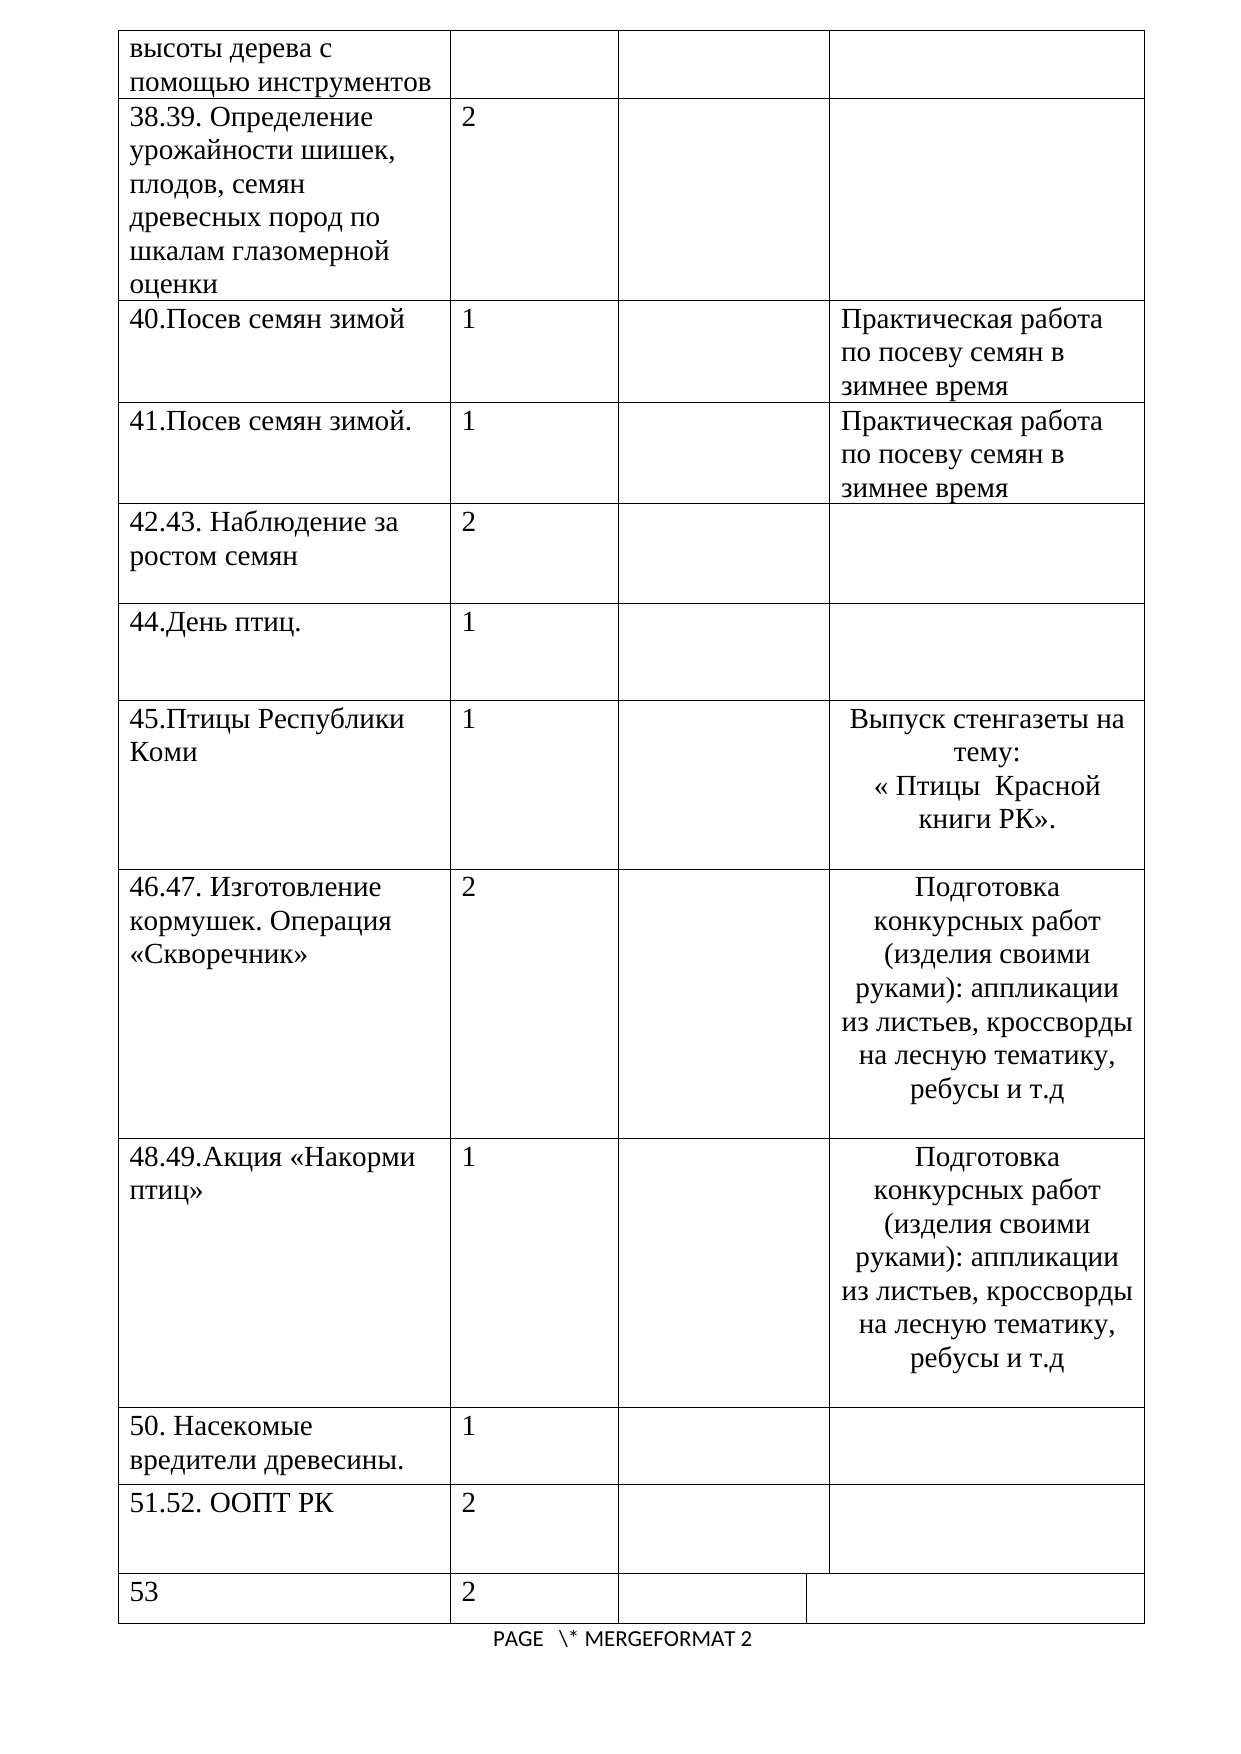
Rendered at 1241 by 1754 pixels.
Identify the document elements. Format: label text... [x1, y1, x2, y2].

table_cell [119, 31, 450, 98]
table_cell [619, 870, 829, 1138]
table_cell [619, 701, 829, 868]
table_cell 2 [451, 1485, 618, 1573]
table_cell 1 [451, 31, 618, 98]
table_cell [619, 1408, 829, 1484]
table_cell 46.47. Изготовление кормушек. Операция «Скворечник» [119, 870, 450, 1138]
table_cell Практическая работа по посеву семян в зимнее время [830, 403, 1144, 503]
table_cell [619, 99, 829, 300]
table_cell [830, 1408, 1144, 1484]
table_cell 38.39. Определение урожайности шишек, плодов, семян древесных пород по шкалам глазомерной оценки [119, 99, 450, 300]
table_cell Практическая работа по посеву семян в зимнее время [830, 301, 1144, 402]
table_cell [619, 31, 829, 98]
table_cell [830, 99, 1144, 300]
table_cell Подготовка конкурсных работ (изделия своими руками): аппликации из листьев, кроссворды на лесную тематику, ребусы и т.д [830, 1139, 1144, 1407]
table_cell 2 [451, 870, 618, 1138]
table_cell 1 [451, 604, 618, 700]
table_cell 1 [451, 1408, 618, 1484]
table_cell 2 [451, 1574, 618, 1623]
table_cell 1 [451, 301, 618, 402]
table_cell [619, 403, 829, 503]
table_cell 41.Посев семян зимой. [119, 403, 450, 503]
table_cell [619, 1139, 829, 1407]
table_cell Выпуск стенгазеты на тему: « Птицы Красной книги РК». [830, 701, 1144, 868]
table_cell Подготовка конкурсных работ (изделия своими руками): аппликации из листьев, кроссворды на лесную тематику, ребусы и т.д [830, 870, 1144, 1138]
table_cell [619, 504, 829, 603]
table_cell 2 [451, 99, 618, 300]
table_cell 48.49.Акция «Накорми птиц» [119, 1139, 450, 1407]
table_cell 2 [451, 504, 618, 603]
table_cell 40.Посев семян зимой [119, 301, 450, 402]
table_cell 44.День птиц. [119, 604, 450, 700]
table_cell 45.Птицы Республики Коми [119, 701, 450, 868]
table_cell 51.52. ООПТ РК [119, 1485, 450, 1573]
table_cell [830, 1485, 1144, 1573]
table_cell [807, 1574, 1144, 1623]
table_cell 1 [451, 701, 618, 868]
table_cell 1 [451, 1139, 618, 1407]
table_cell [119, 1574, 450, 1623]
table_cell [619, 1485, 829, 1573]
table_cell [830, 604, 1144, 700]
table_cell 50. Насекомые вредители древесины. [119, 1408, 450, 1484]
table_cell [830, 504, 1144, 603]
table_cell 1 [451, 403, 618, 503]
table_cell [619, 301, 829, 402]
table_cell [830, 31, 1144, 98]
table_cell 42.43. Наблюдение за ростом семян [119, 504, 450, 603]
table_cell [619, 1574, 806, 1623]
table_cell [619, 604, 829, 700]
